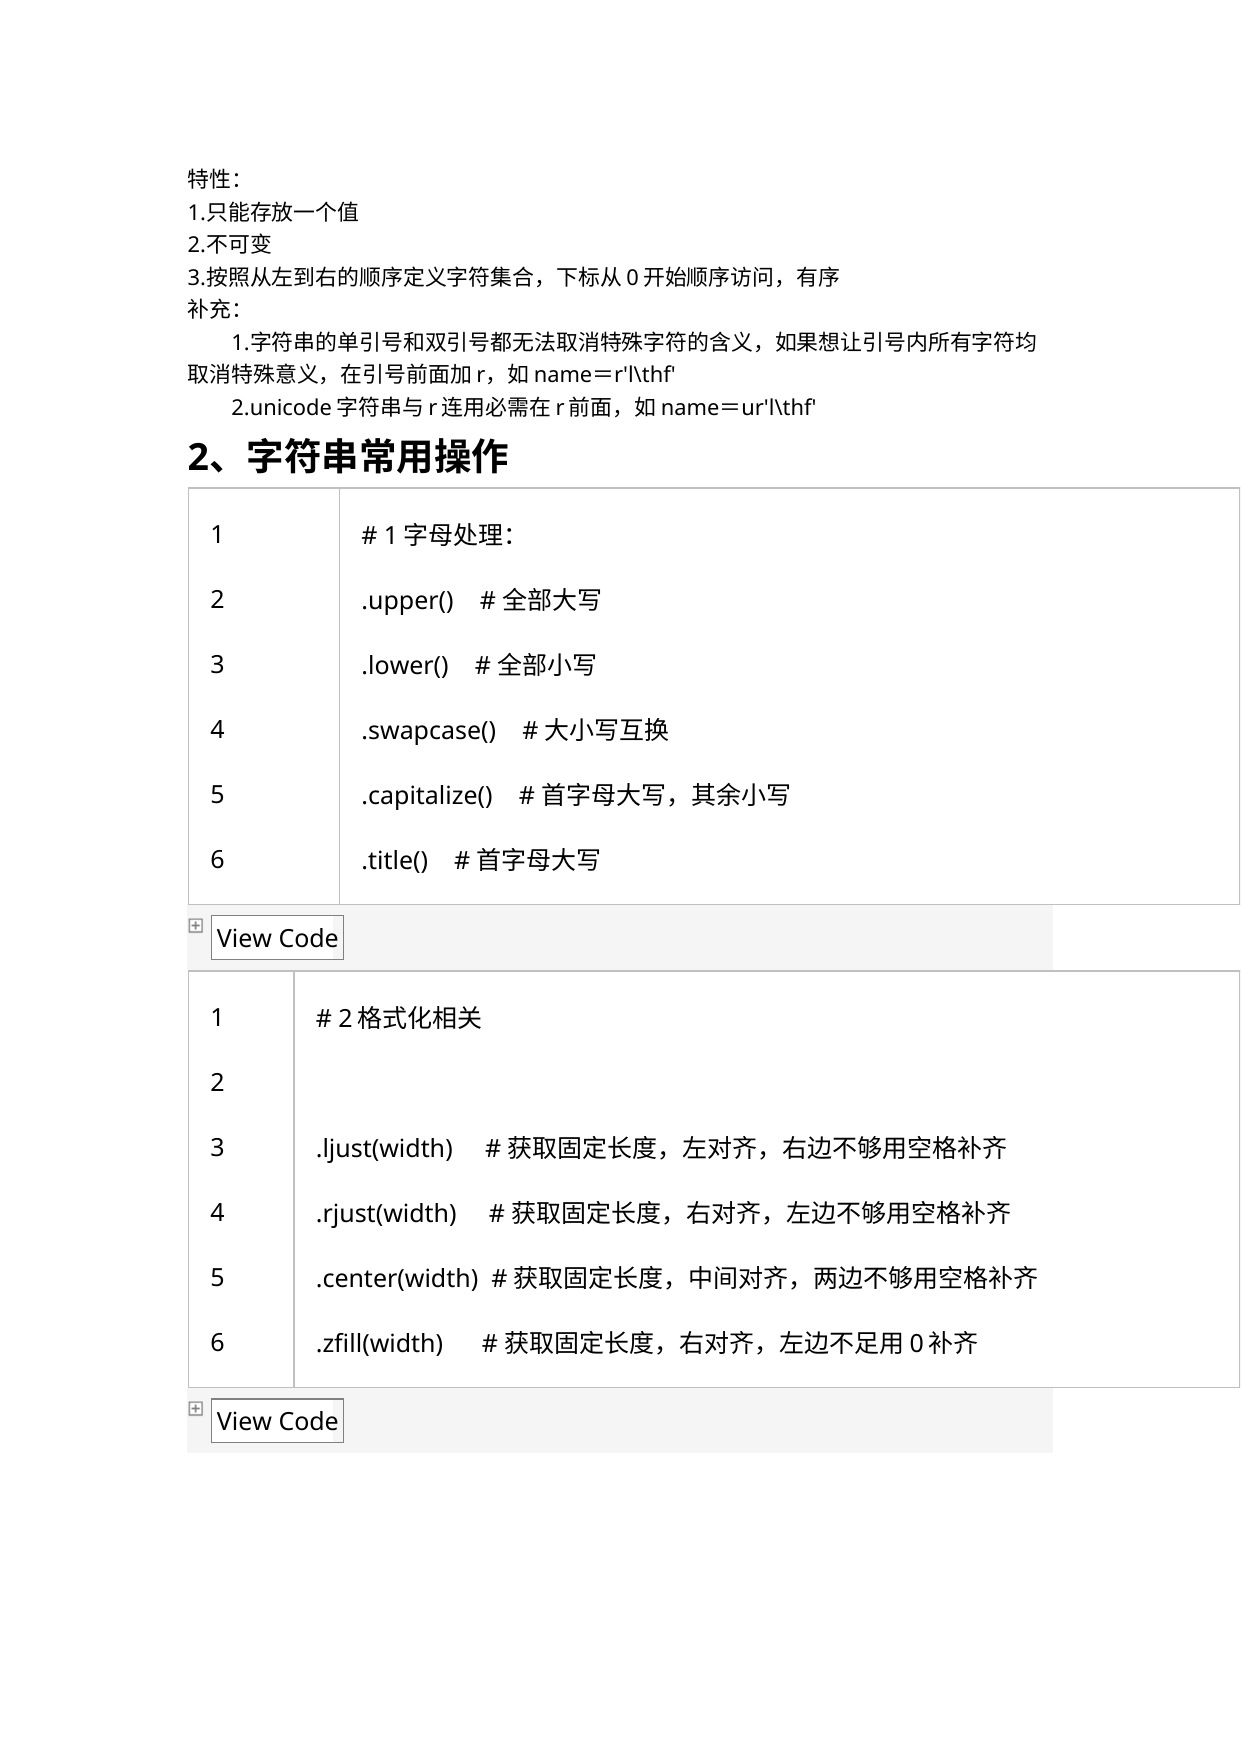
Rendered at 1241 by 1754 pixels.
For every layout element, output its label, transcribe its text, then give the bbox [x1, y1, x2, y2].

text View Code [187, 1388, 1053, 1453]
table_header # 1字母处理： .upper() # 全部大写 .lower() # 全部小写 .swapcase() # 大小写互换 .capitalize() # 首字母大写，其余小写 .title() # 首字母大写 [340, 489, 1239, 903]
text View Code [187, 905, 1053, 970]
picture [187, 912, 205, 938]
table_header 1 2 3 4 5 6 [189, 972, 293, 1387]
picture [187, 1395, 205, 1421]
text 2、字符串常用操作 [187, 422, 1053, 487]
table_header # 2格式化相关 .ljust(width) # 获取固定长度，左对齐，右边不够用空格补齐 .rjust(width) # 获取固定长度，右对齐，左边不够用空格补齐 .center(width) # 获取固定长度，中间对齐，两边不够用空格补齐 .zfill(width) # 获取固定长度，右对齐，左边不足用0补齐 [295, 972, 1239, 1387]
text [187, 162, 1053, 422]
table_header 1 2 3 4 5 6 [189, 489, 339, 903]
